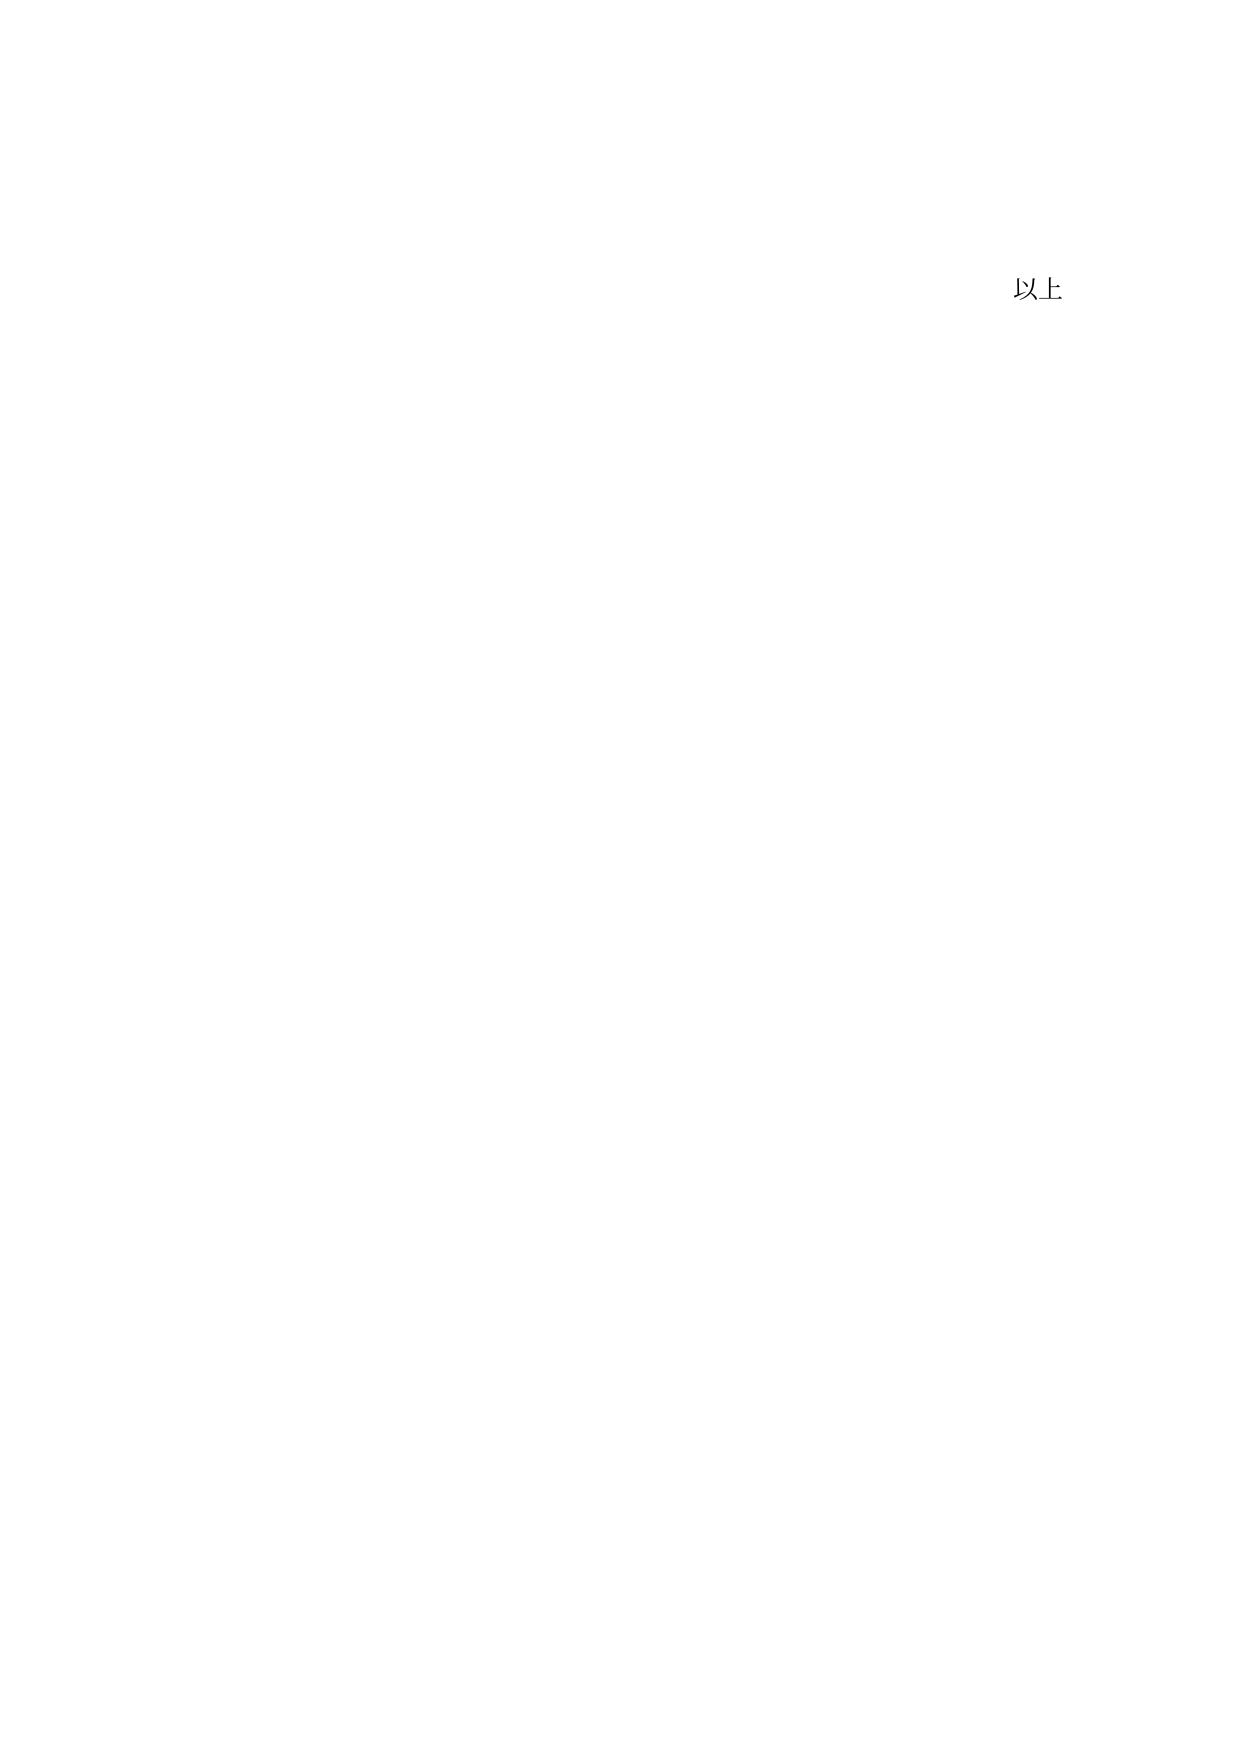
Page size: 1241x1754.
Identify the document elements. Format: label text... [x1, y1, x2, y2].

text 以上 [177, 267, 1063, 308]
